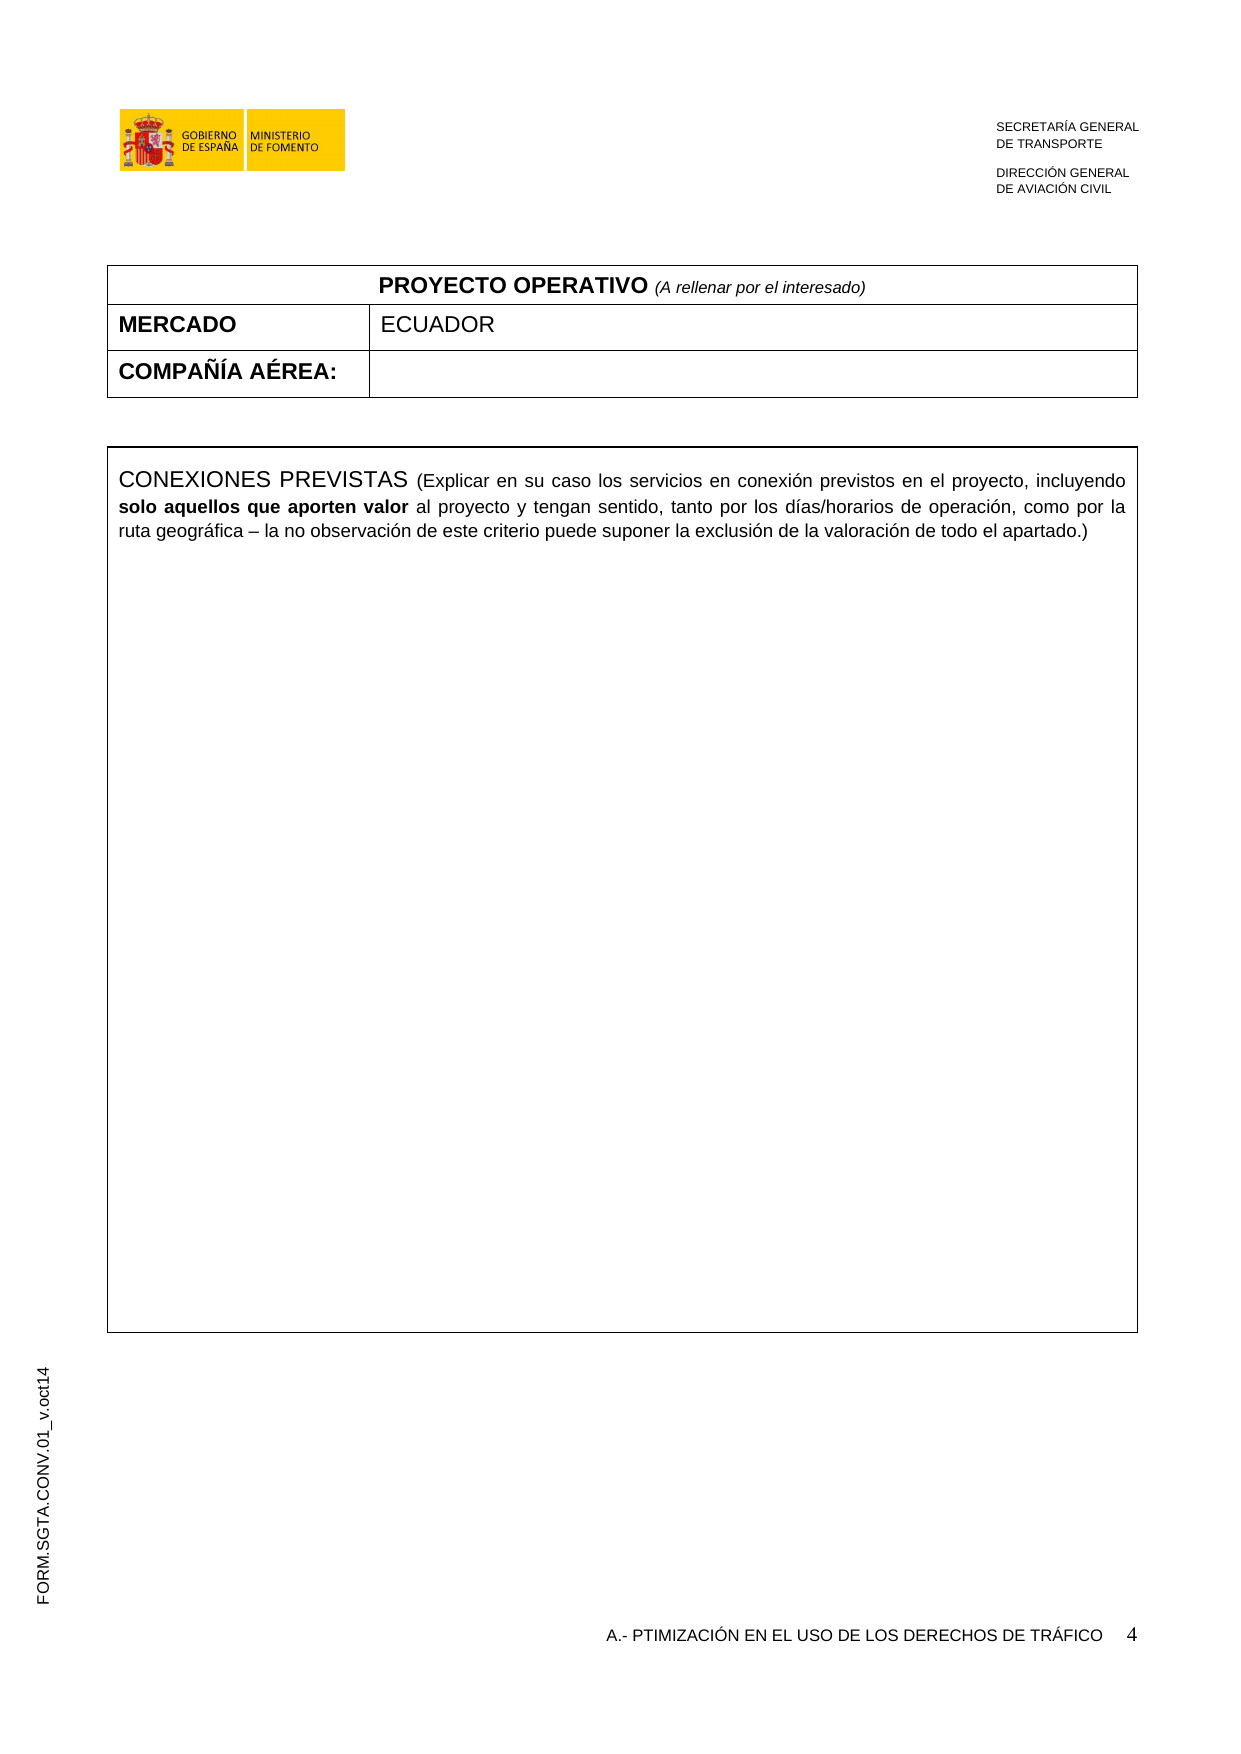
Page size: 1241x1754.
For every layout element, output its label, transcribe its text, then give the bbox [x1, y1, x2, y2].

table_cell CONEXIONES PREVISTAS (Explicar en su caso los servicios en conexión previstos en el proyecto, incluyendo solo aquellos que aporten valor al proyecto y tengan sentido, tanto por los días/horarios de operación, como por la ruta geográfica – la no observación de este criterio puede suponer la exclusión de la valoración de todo el apartado.) [108, 448, 1137, 1332]
picture [119, 109, 345, 171]
